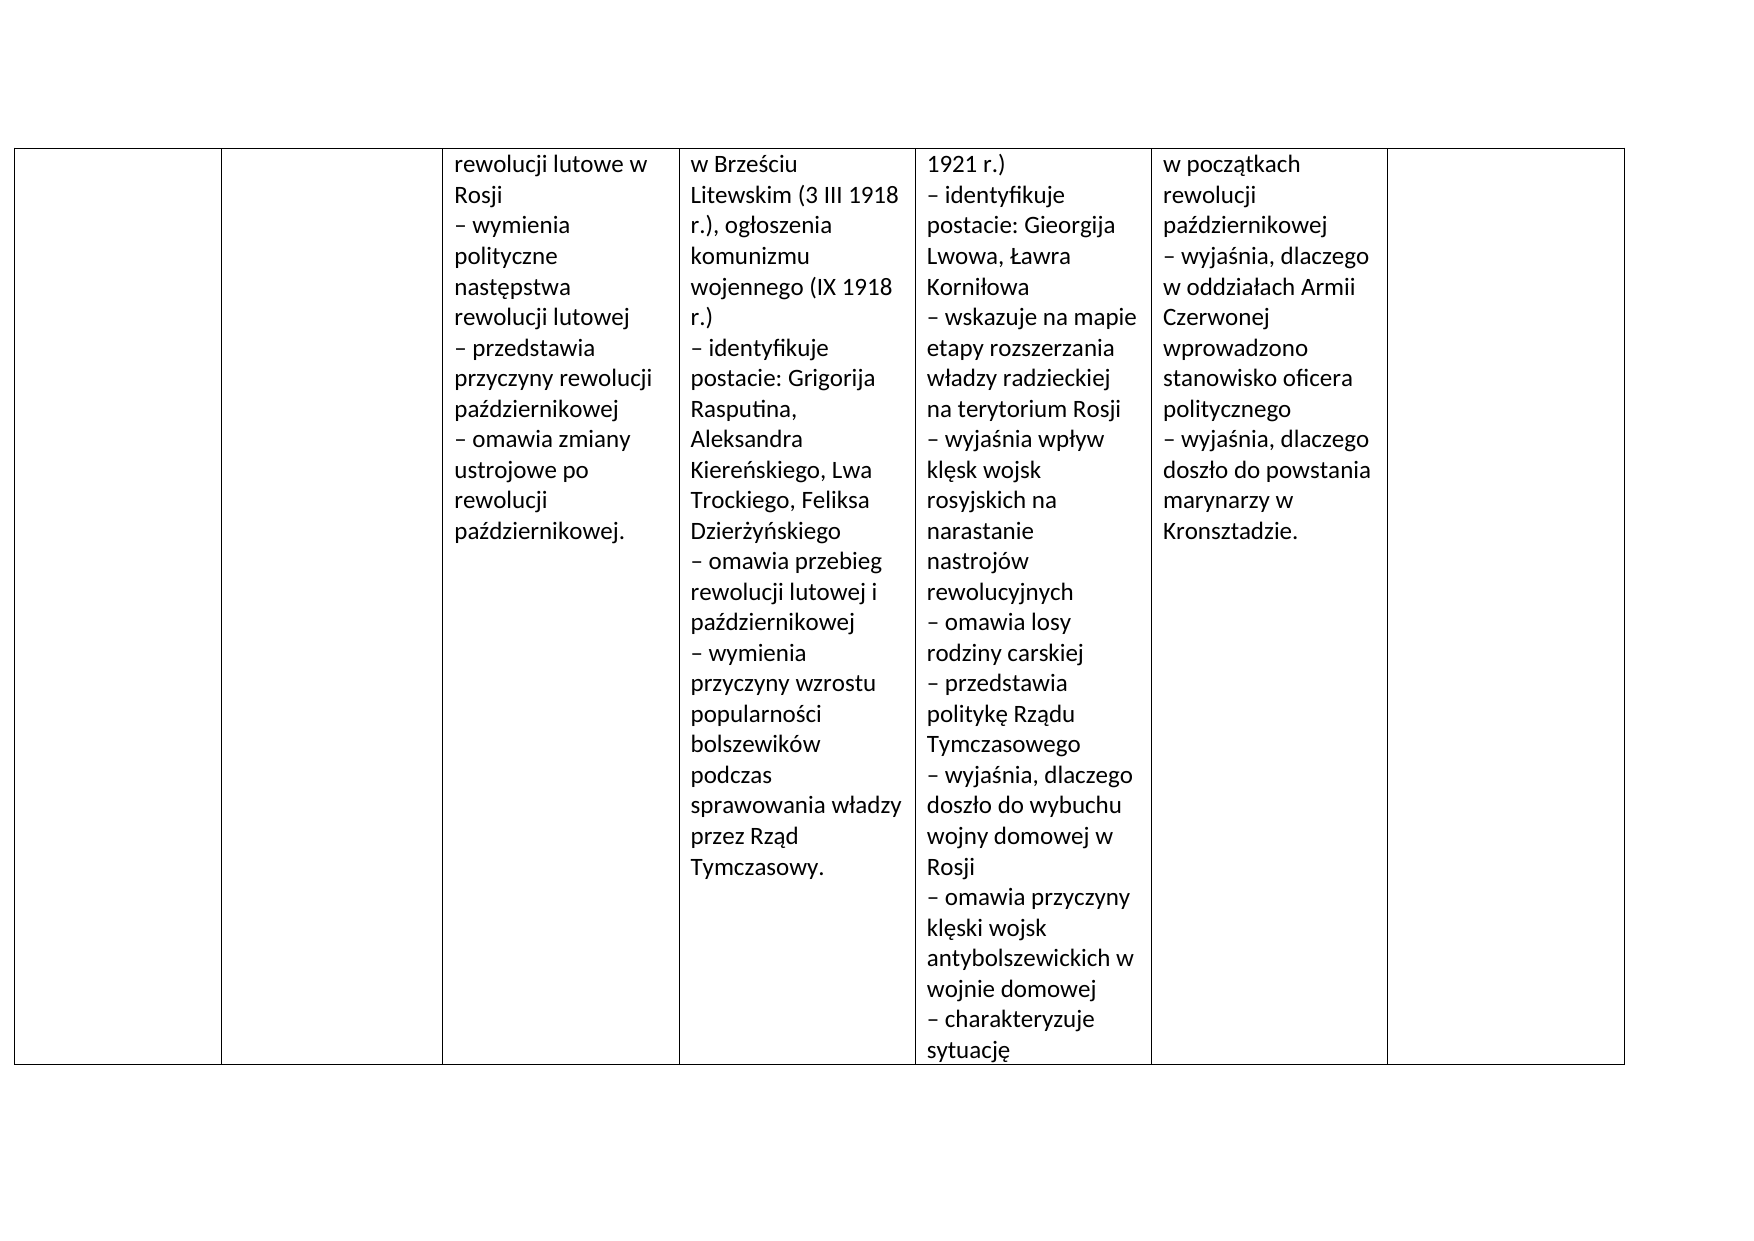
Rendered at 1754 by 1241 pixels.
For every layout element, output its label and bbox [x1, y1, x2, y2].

table_cell [443, 149, 679, 1064]
table_cell [680, 149, 915, 1064]
table_cell [1388, 149, 1624, 1064]
table_cell [916, 149, 1151, 1064]
table_cell [1152, 149, 1387, 1064]
table_cell [15, 149, 221, 1064]
table_cell [222, 149, 442, 1064]
